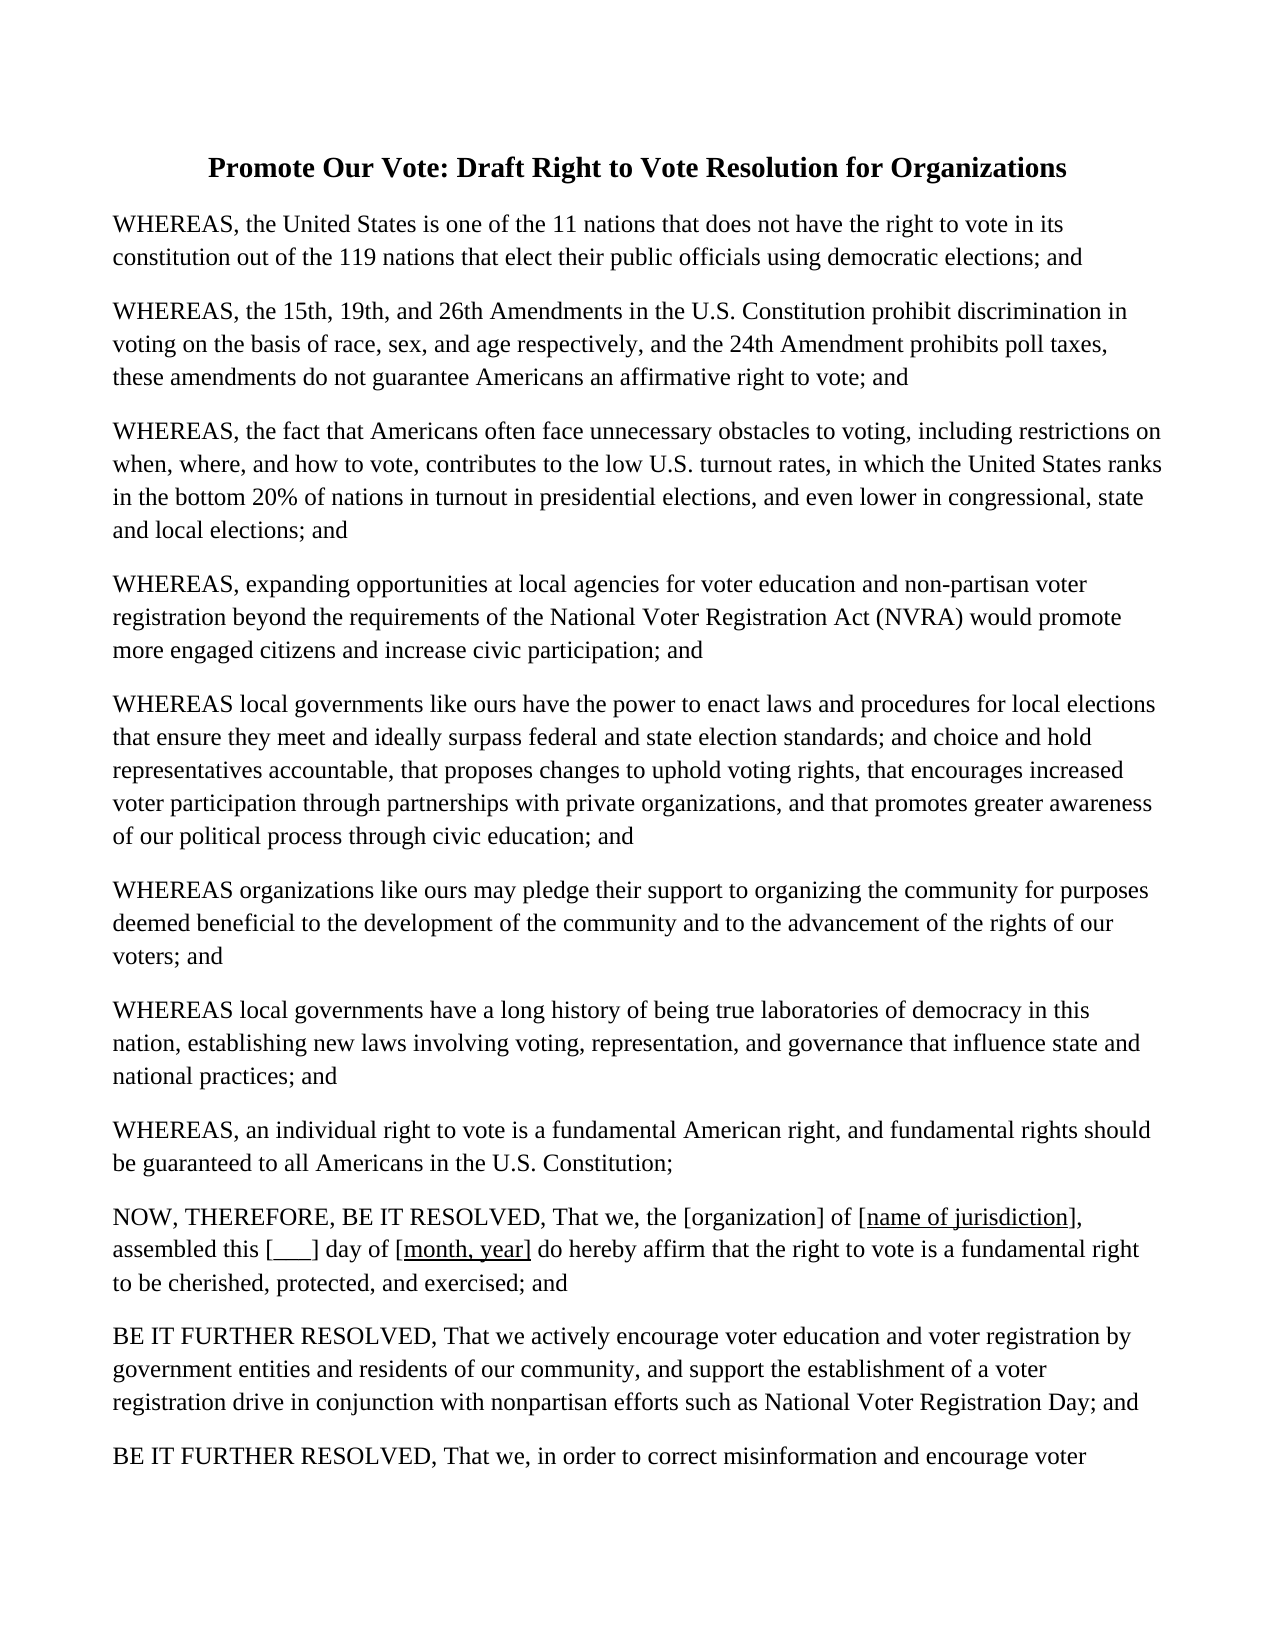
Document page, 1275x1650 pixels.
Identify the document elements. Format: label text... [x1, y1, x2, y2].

text WHEREAS, the fact that Americans often face unnecessary obstacles to voting, including restrictions on when, where, and how to vote, contributes to the low U.S. turnout rates, in which the United States ranks in the bottom 20% of nations in turnout in presidential elections, and even lower in congressional, state and local elections; and [112, 416, 1162, 544]
text Promote Our Vote: Draft Right to Vote Resolution for Organizations [112, 150, 1162, 183]
text BE IT FURTHER RESOLVED, That we actively encourage voter education and voter registration by government entities and residents of our community, and support the establishment of a voter registration drive in conjunction with nonpartisan efforts such as National Voter Registration Day; and [112, 1321, 1162, 1416]
text NOW, THEREFORE, BE IT RESOLVED, That we, the [organization] of [name of jurisdiction], assembled this [___] day of [month, year] do hereby affirm that the right to vote is a fundamental right to be cherished, protected, and exercised; and [112, 1202, 1162, 1296]
text WHEREAS, the United States is one of the 11 nations that does not have the right to vote in its constitution out of the 119 nations that elect their public officials using democratic elections; and [112, 209, 1162, 271]
text WHEREAS local governments have a long history of being true laboratories of democracy in this nation, establishing new laws involving voting, representation, and governance that influence state and national practices; and [112, 995, 1162, 1089]
text WHEREAS, an individual right to vote is a fundamental American right, and fundamental rights should be guaranteed to all Americans in the U.S. Constitution; [112, 1115, 1162, 1176]
text WHEREAS organizations like ours may pledge their support to organizing the community for purposes deemed beneficial to the development of the community and to the advancement of the rights of our voters; and [112, 875, 1162, 970]
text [112, 1441, 1162, 1470]
text WHEREAS, the 15th, 19th, and 26th Amendments in the U.S. Constitution prohibit discrimination in voting on the basis of race, sex, and age respectively, and the 24th Amendment prohibits poll taxes, these amendments do not guarantee Americans an affirmative right to vote; and [112, 296, 1162, 391]
text WHEREAS local governments like ours have the power to enact laws and procedures for local elections that ensure they meet and ideally surpass federal and state election standards; and choice and hold representatives accountable, that proposes changes to uphold voting rights, that encourages increased voter participation through partnerships with private organizations, and that promotes greater awareness of our political process through civic education; and [112, 689, 1162, 850]
text WHEREAS, expanding opportunities at local agencies for voter education and non-partisan voter registration beyond the requirements of the National Voter Registration Act (NVRA) would promote more engaged citizens and increase civic participation; and [112, 569, 1162, 664]
